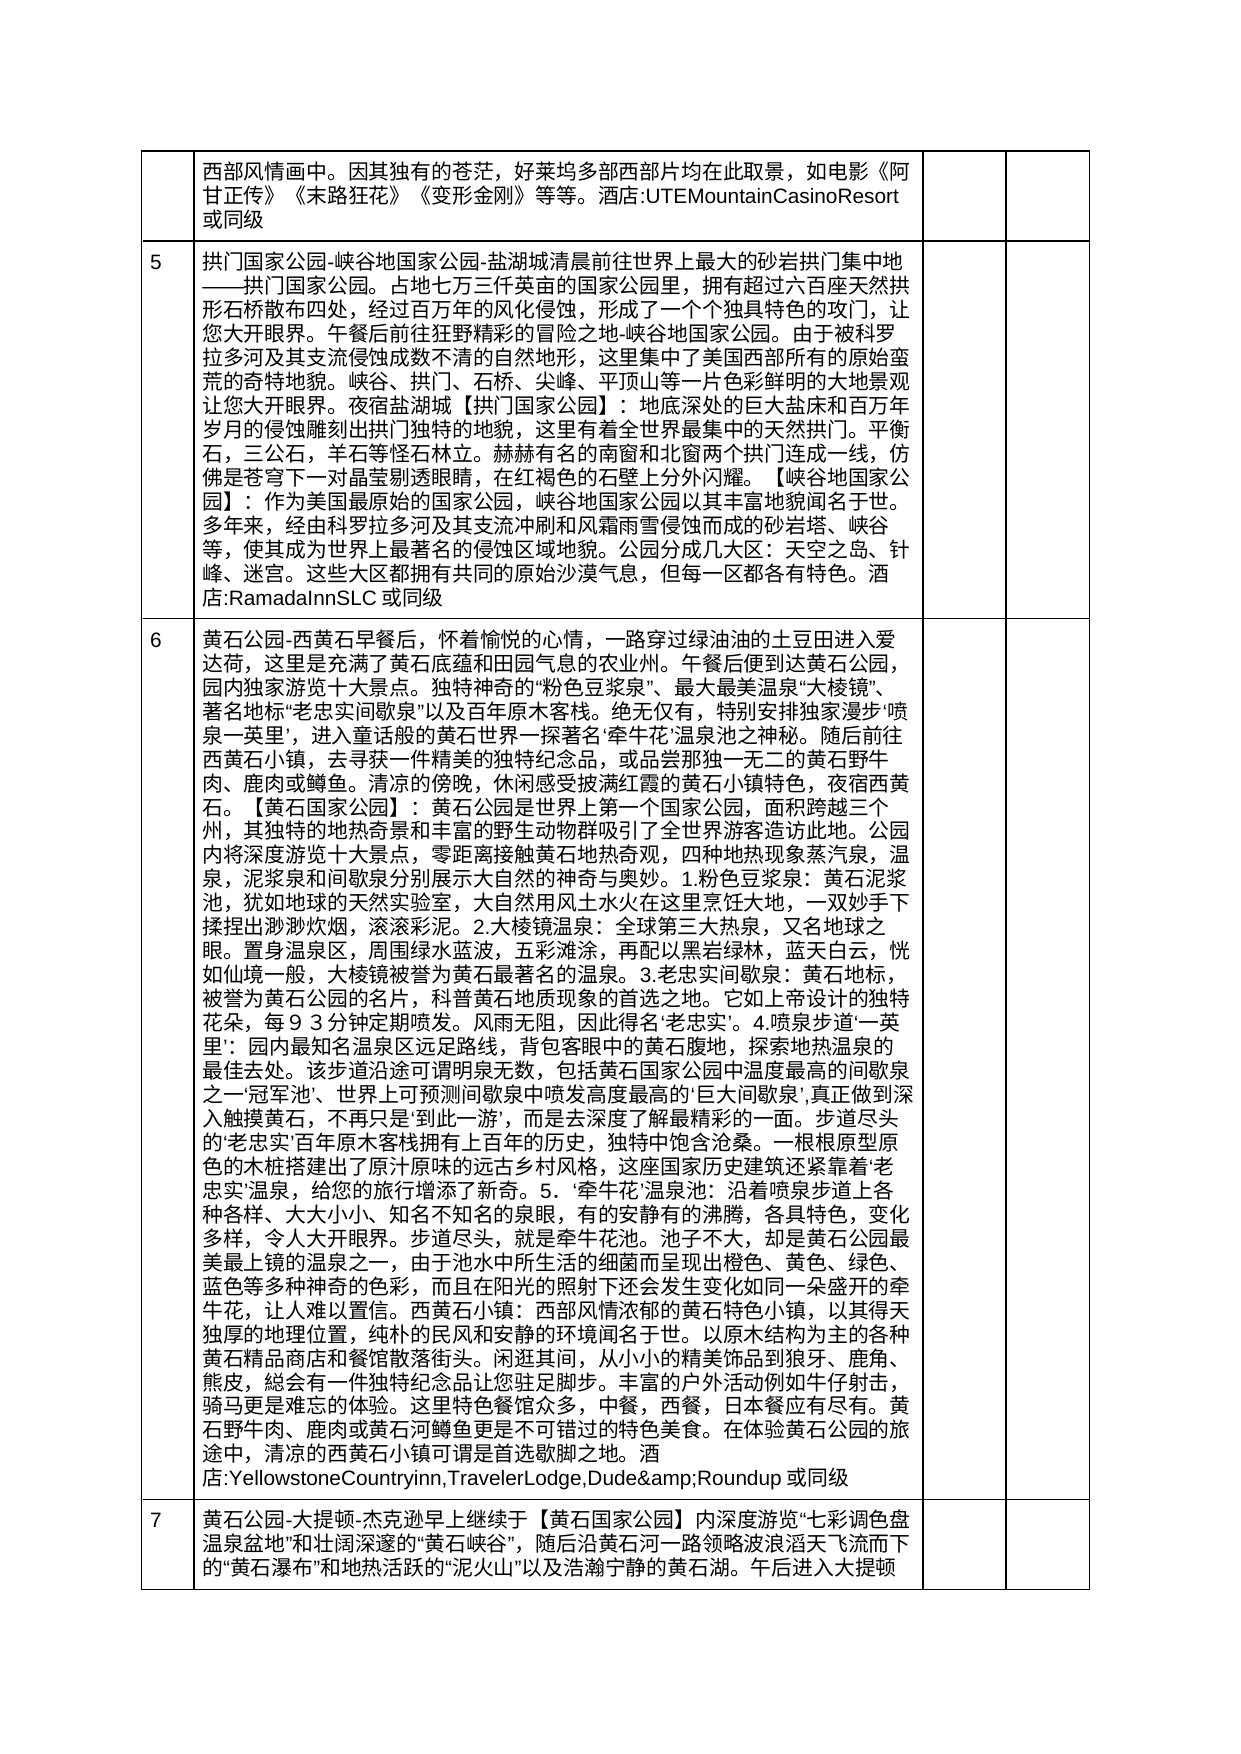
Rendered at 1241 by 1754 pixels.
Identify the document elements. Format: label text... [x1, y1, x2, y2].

table_cell [924, 1500, 1005, 1588]
table_cell 7 [142, 1500, 193, 1588]
table_cell [1007, 1500, 1089, 1588]
table_cell 拱门国家公园-峡谷地国家公园-盐湖城清晨前往世界上最大的砂岩拱门集中地——拱门国家公园。占地七万三仟英亩的国家公园里，拥有超过六百座天然拱形石桥散布四处，经过百万年的风化侵蚀，形成了一个个独具特色的攻门，让您大开眼界。午餐后前往狂野精彩的冒险之地-峡谷地国家公园。由于被科罗拉多河及其支流侵蚀成数不清的自然地形，这里集中了美国西部所有的原始蛮荒的奇特地貌。峡谷、拱门、石桥、尖峰、平顶山等一片色彩鲜明的大地景观让您大开眼界。夜宿盐湖城【拱门国家公园】：地底深处的巨大盐床和百万年岁月的侵蚀雕刻出拱门独特的地貌，这里有着全世界最集中的天然拱门。平衡石，三公石，羊石等怪石林立。赫赫有名的南窗和北窗两个拱门连成一线，仿佛是苍穹下一对晶莹剔透眼睛，在红褐色的石壁上分外闪耀。【峡谷地国家公园】：作为美国最原始的国家公园，峡谷地国家公园以其丰富地貌闻名于世。多年来，经由科罗拉多河及其支流冲刷和风霜雨雪侵蚀而成的砂岩塔、峡谷等，使其成为世界上最著名的侵蚀区域地貌。公园分成几大区：天空之岛、针峰、迷宫。这些大区都拥有共同的原始沙漠气息，但每一区都各有特色。酒店:RamadaInnSLC或同级 [195, 242, 922, 618]
table_cell [924, 152, 1005, 240]
table_cell [1007, 152, 1089, 240]
table_cell 5 [142, 241, 193, 618]
table_cell 4 [142, 152, 193, 240]
table_cell 黄石公园-西黄石早餐后，怀着愉悦的心情，一路穿过绿油油的土豆田进入爱达荷，这里是充满了黄石底蕴和田园气息的农业州。午餐后便到达黄石公园，园内独家游览十大景点。独特神奇的“粉色豆浆泉”、最大最美温泉“大棱镜”、著名地标“老忠实间歇泉”以及百年原木客栈。绝无仅有，特别安排独家漫步‘喷泉一英里’，进入童话般的黄石世界一探著名‘牵牛花’温泉池之神秘。随后前往西黄石小镇，去寻获一件精美的独特纪念品，或品尝那独一无二的黄石野牛肉、鹿肉或鳟鱼。清凉的傍晚，休闲感受披满红霞的黄石小镇特色，夜宿西黄石。【黄石国家公园】：黄石公园是世界上第一个国家公园，面积跨越三个州，其独特的地热奇景和丰富的野生动物群吸引了全世界游客造访此地。公园内将深度游览十大景点，零距离接触黄石地热奇观，四种地热现象蒸汽泉，温泉，泥浆泉和间歇泉分别展示大自然的神奇与奥妙。1.粉色豆浆泉：黄石泥浆池，犹如地球的天然实验室，大自然用风土水火在这里烹饪大地，一双妙手下揉捏出渺渺炊烟，滚滚彩泥。2.大棱镜温泉：全球第三大热泉，又名地球之眼。置身温泉区，周围绿水蓝波，五彩滩涂，再配以黑岩绿林，蓝天白云，恍如仙境一般，大棱镜被誉为黄石最著名的温泉。3.老忠实间歇泉：黄石地标，被誉为黄石公园的名片，科普黄石地质现象的首选之地。它如上帝设计的独特花朵，每９３分钟定期喷发。风雨无阻，因此得名‘老忠实’。4.喷泉步道‘一英里’：园内最知名温泉区远足路线，背包客眼中的黄石腹地，探索地热温泉的最佳去处。该步道沿途可谓明泉无数，包括黄石国家公园中温度最高的间歇泉之一‘冠军池’、世界上可预测间歇泉中喷发高度最高的‘巨大间歇泉’,真正做到深入触摸黄石，不再只是‘到此一游’，而是去深度了解最精彩的一面。步道尽头的‘老忠实’百年原木客栈拥有上百年的历史，独特中饱含沧桑。一根根原型原色的木桩搭建出了原汁原味的远古乡村风格，这座国家历史建筑还紧靠着‘老忠实’温泉，给您的旅行增添了新奇。5．‘牵牛花’温泉池：沿着喷泉步道上各种各样、大大小小、知名不知名的泉眼，有的安静有的沸腾，各具特色，变化多样，令人大开眼界。步道尽头，就是牵牛花池。池子不大，却是黄石公园最美最上镜的温泉之一，由于池水中所生活的细菌而呈现出橙色、黄色、绿色、蓝色等多种神奇的色彩，而且在阳光的照射下还会发生变化如同一朵盛开的牵牛花，让人难以置信。西黄石小镇：西部风情浓郁的黄石特色小镇，以其得天独厚的地理位置，纯朴的民风和安静的环境闻名于世。以原木结构为主的各种黄石精品商店和餐馆散落街头。闲逛其间，从小小的精美饰品到狼牙、鹿角、熊皮，縂会有一件独特纪念品让您驻足脚步。丰富的户外活动例如牛仔射击，骑马更是难忘的体验。这里特色餐馆众多，中餐，西餐，日本餐应有尽有。黄石野牛肉、鹿肉或黄石河鳟鱼更是不可错过的特色美食。在体验黄石公园的旅途中，清凉的西黄石小镇可谓是首选歇脚之地。酒店:YellowstoneCountryinn,TravelerLodge,Dude&amp;Roundup或同级 [195, 619, 922, 1498]
table_cell 6 [142, 619, 193, 1498]
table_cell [195, 1500, 922, 1588]
table_cell [1007, 242, 1089, 618]
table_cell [195, 152, 922, 240]
table_cell [924, 242, 1005, 618]
table_cell [1007, 619, 1089, 1498]
table_cell [924, 619, 1005, 1498]
